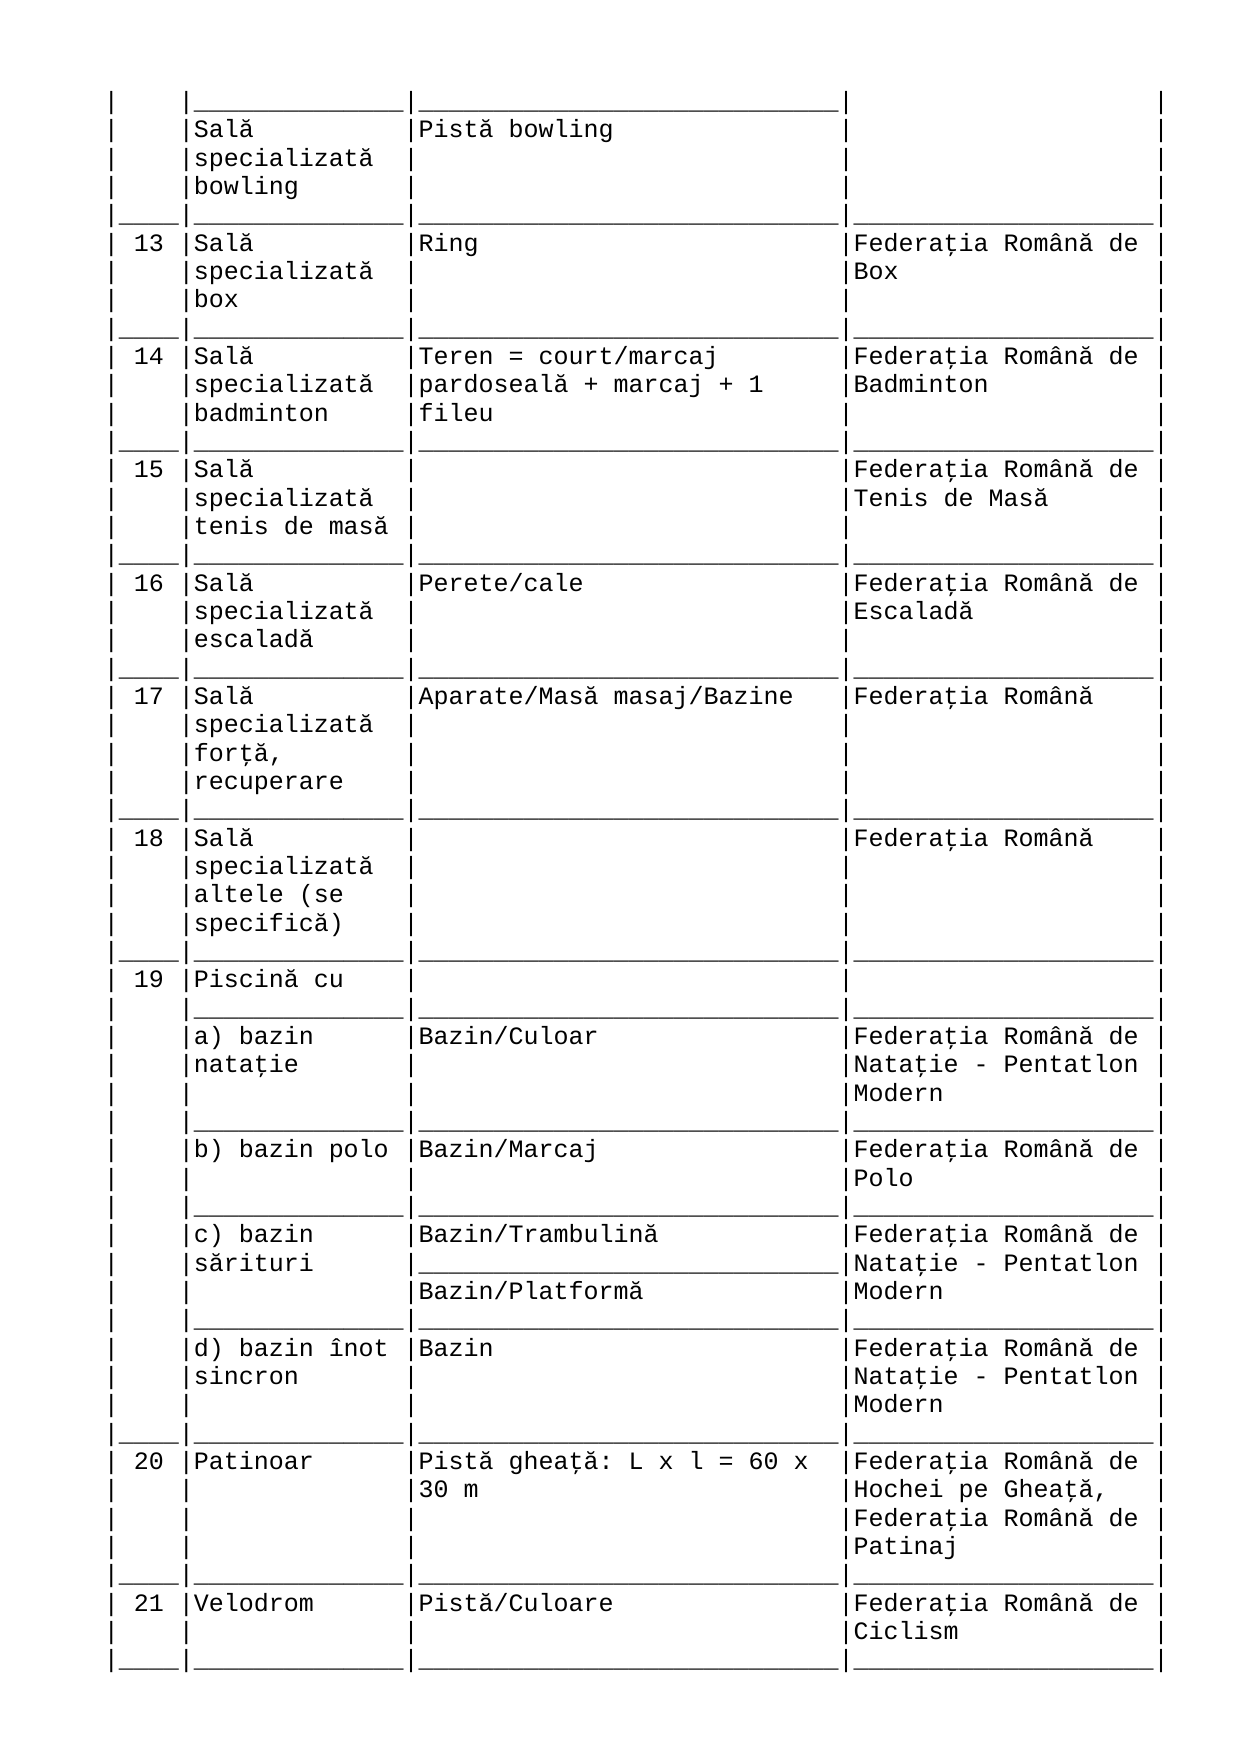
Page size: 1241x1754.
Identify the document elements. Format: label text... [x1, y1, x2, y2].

text |____|______________|____________________________|____________________| [103, 315, 1181, 344]
text | |______________|____________________________|____________________| [103, 1194, 1181, 1222]
text | | | |Polo | [103, 1165, 1181, 1194]
text | |______________|____________________________|____________________| [103, 1109, 1181, 1137]
text | 18 |Sală | |Federaţia Română | [103, 825, 1181, 854]
text | |nataţie | |Nataţie - Pentatlon | [103, 1052, 1181, 1080]
text | |d) bazin înot |Bazin |Federaţia Română de | [103, 1335, 1181, 1364]
text | | | |Federaţia Română de | [103, 1505, 1181, 1534]
text | |sărituri |____________________________|Nataţie - Pentatlon | [103, 1250, 1181, 1279]
text | |specializată | | | [103, 712, 1181, 740]
text |____|______________|____________________________|____________________| [103, 1420, 1181, 1449]
text | |tenis de masă | | | [103, 514, 1181, 542]
text |____|______________|____________________________|____________________| [103, 939, 1181, 967]
text | |______________|____________________________|____________________| [103, 995, 1181, 1024]
text | |box | | | [103, 287, 1181, 315]
text | 21 |Velodrom |Pistă/Culoare |Federaţia Română de | [103, 1590, 1181, 1619]
text |____|______________|____________________________|____________________| [103, 429, 1181, 457]
text | |specializată | | | [103, 854, 1181, 882]
text | |specializată | | | [103, 145, 1181, 174]
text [103, 1562, 1181, 1590]
text | |______________|____________________________| | [103, 89, 1181, 117]
text | |specializată |pardoseală + marcaj + 1 |Badminton | [103, 372, 1181, 400]
text | |sincron | |Nataţie - Pentatlon | [103, 1364, 1181, 1392]
text | |specifică) | | | [103, 910, 1181, 939]
text | |specializată | |Box | [103, 259, 1181, 287]
text | |______________|____________________________|____________________| [103, 1307, 1181, 1335]
text | | | |Patinaj | [103, 1534, 1181, 1562]
text | |specializată | |Tenis de Masă | [103, 485, 1181, 514]
text |____|______________|____________________________|____________________| [103, 542, 1181, 570]
text | | | |Modern | [103, 1392, 1181, 1420]
text |____|______________|____________________________|____________________| [103, 797, 1181, 825]
text | |forţă, | | | [103, 740, 1181, 769]
text | |specializată | |Escaladă | [103, 599, 1181, 627]
text |____|______________|____________________________|____________________| [103, 655, 1181, 684]
text | 15 |Sală | |Federaţia Română de | [103, 457, 1181, 485]
text | 17 |Sală |Aparate/Masă masaj/Bazine |Federaţia Română | [103, 684, 1181, 712]
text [103, 202, 1181, 230]
text | |recuperare | | | [103, 769, 1181, 797]
text | |Sală |Pistă bowling | | [103, 117, 1181, 145]
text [103, 1647, 1181, 1675]
text | | | |Ciclism | [103, 1619, 1181, 1647]
text | |bowling | | | [103, 174, 1181, 202]
text | 13 |Sală |Ring |Federaţia Română de | [103, 230, 1181, 259]
text | 16 |Sală |Perete/cale |Federaţia Română de | [103, 570, 1181, 599]
text | |c) bazin |Bazin/Trambulină |Federaţia Română de | [103, 1222, 1181, 1250]
text | |badminton |fileu | | [103, 400, 1181, 429]
text | 20 |Patinoar |Pistă gheaţă: L x l = 60 x |Federaţia Română de | [103, 1449, 1181, 1477]
text | |a) bazin |Bazin/Culoar |Federaţia Română de | [103, 1024, 1181, 1052]
text | 19 |Piscină cu | | | [103, 967, 1181, 995]
text | |escaladă | | | [103, 627, 1181, 655]
text | | |Bazin/Platformă |Modern | [103, 1279, 1181, 1307]
text | | |30 m |Hochei pe Gheaţă, | [103, 1477, 1181, 1505]
text | |altele (se | | | [103, 882, 1181, 910]
text | 14 |Sală |Teren = court/marcaj |Federaţia Română de | [103, 344, 1181, 372]
text | |b) bazin polo |Bazin/Marcaj |Federaţia Română de | [103, 1137, 1181, 1165]
text | | | |Modern | [103, 1080, 1181, 1109]
